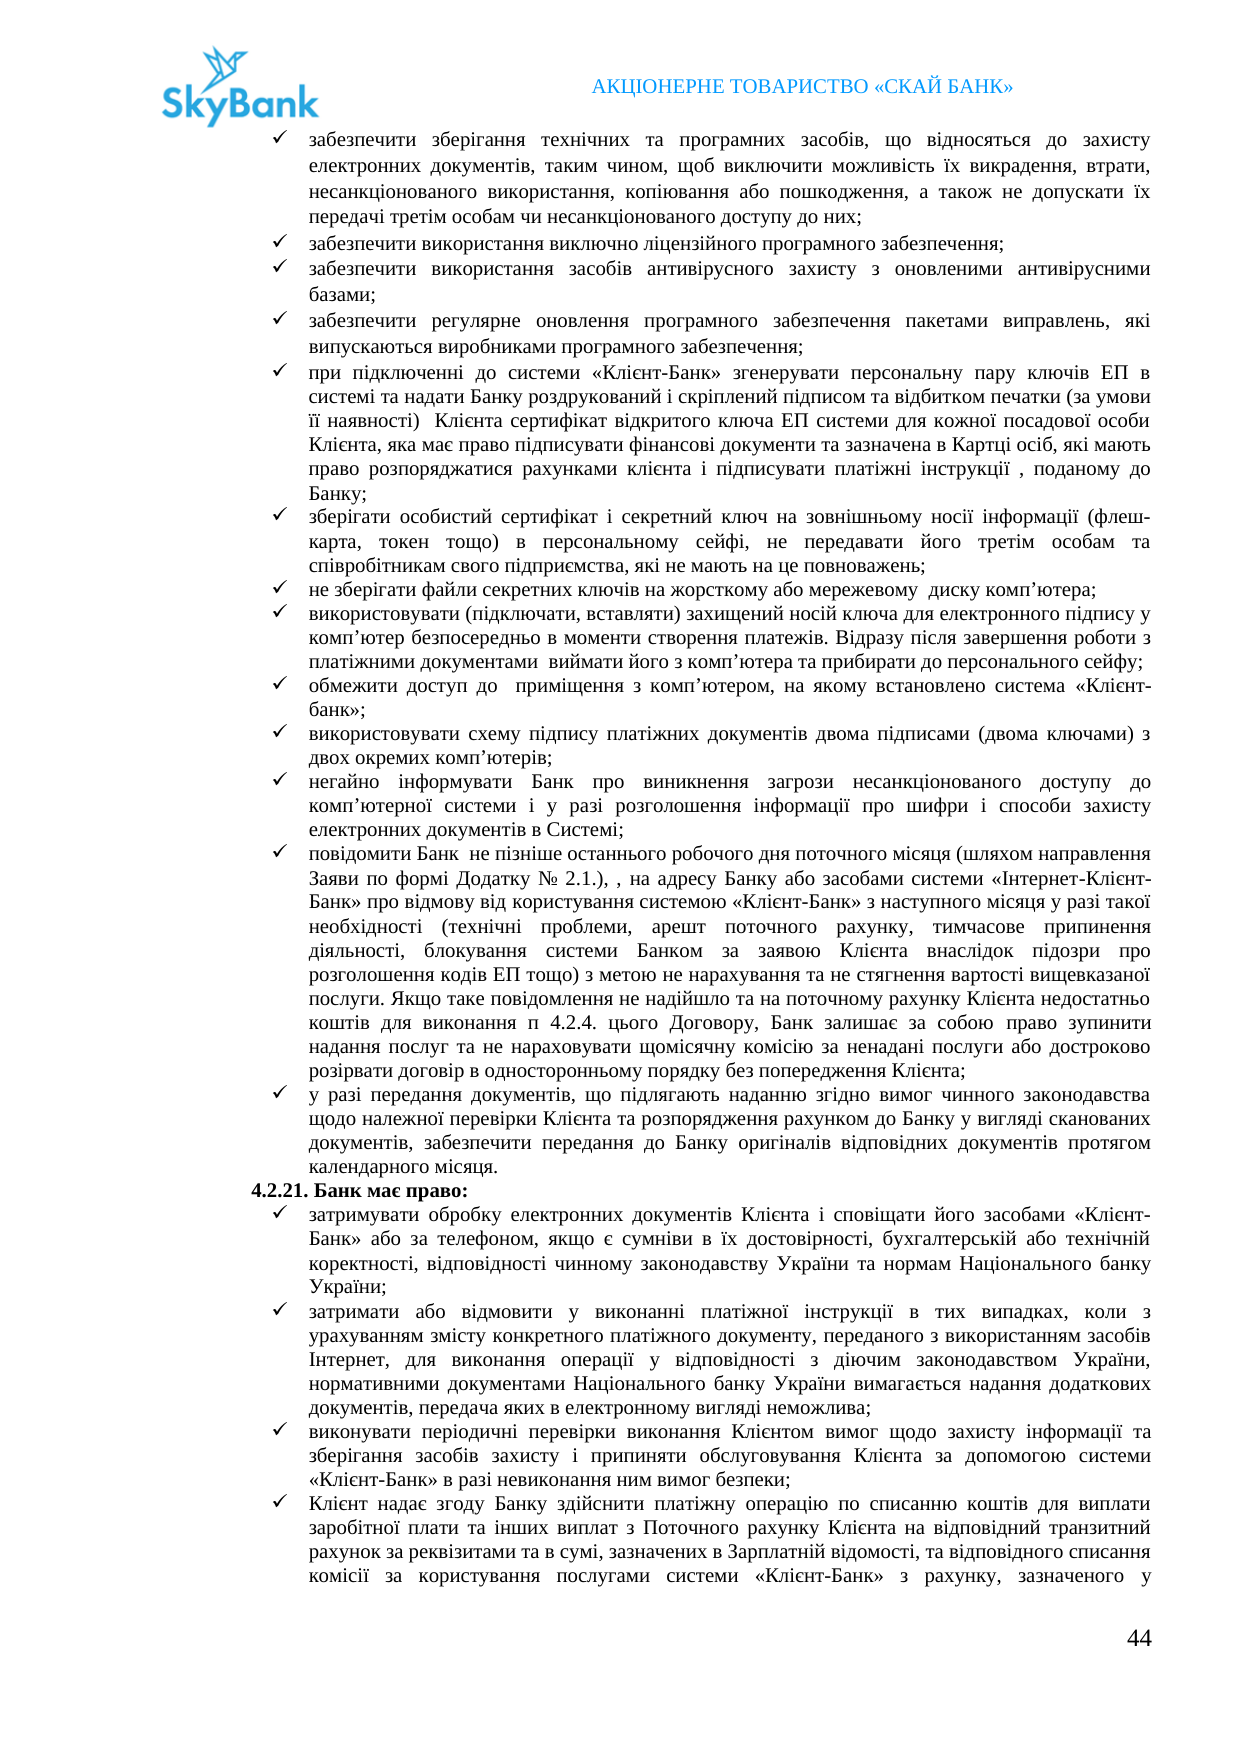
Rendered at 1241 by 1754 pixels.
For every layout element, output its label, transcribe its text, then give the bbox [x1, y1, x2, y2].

list у разі передання документів, що підлягають наданню згідно вимог чинного законодавства щодо належної перевірки Клієнта та розпорядження рахунком до Банку у вигляді сканованих документів, забезпечити передання до Банку оригіналів відповідних документів протягом календарного місяця. [271, 1082, 1152, 1178]
list при підключенні до системи «Клієнт-Банк» згенерувати персональну пару ключів ЕП в системі та надати Банку роздрукований і скріплений підписом та відбитком печатки (за умови її наявності) Клієнта сертифікат відкритого ключа ЕП системи для кожної посадової особи Клієнта, яка має право підписувати фінансові документи та зазначена в Картці осіб, які мають право розпоряджатися рахунками клієнта і підписувати платіжні інструкції , поданому до Банку; [271, 360, 1152, 504]
picture [142, 35, 349, 140]
list затримувати обробку електронних документів Клієнта і сповіщати його засобами «Клієнт-Банк» або за телефоном, якщо є сумніви в їх достовірності, бухгалтерській або технічній коректності, відповідності чинному законодавству України та нормам Національного банку України; [271, 1202, 1152, 1298]
list повідомити Банк не пізніше останнього робочого дня поточного місяця (шляхом направлення Заяви по формі Додатку № 2.1.), , на адресу Банку або засобами системи «Інтернет-Клієнт-Банк» про відмову від користування системою «Клієнт-Банк» з наступного місяця у разі такої необхідності (технічні проблеми, арешт поточного рахунку, тимчасове припинення діяльності, блокування системи Банком за заявою Клієнта внаслідок підозри про розголошення кодів ЕП тощо) з метою не нарахування та не стягнення вартості вищевказаної послуги. Якщо таке повідомлення не надійшло та на поточному рахунку Клієнта недостатньо коштів для виконання п 4.2.4. цього Договору, Банк залишає за собою право зупинити надання послуг та не нараховувати щомісячну комісію за ненадані послуги або достроково розірвати договір в односторонньому порядку без попередження Клієнта; [271, 841, 1152, 1082]
list обмежити доступ до приміщення з комп’ютером, на якому встановлено система «Клієнт-банк»; [271, 673, 1152, 721]
list використовувати (підключати, вставляти) захищений носій ключа для електронного підпису у комп’ютер безпосередньо в моменти створення платежів. Відразу після завершення роботи з платіжними документами виймати його з комп’ютера та прибирати до персонального сейфу; [271, 601, 1152, 673]
list затримати або відмовити у виконанні платіжної інструкції в тих випадках, коли з урахуванням змісту конкретного платіжного документу, переданого з використанням засобів Інтернет, для виконання операції у відповідності з діючим законодавством України, нормативними документами Національного банку України вимагається надання додаткових документів, передача яких в електронному вигляді неможлива; [271, 1298, 1152, 1419]
list зберігати особистий сертифікат і секретний ключ на зовнішньому носії інформації (флеш-карта, токен тощо) в персональному сейфі, не передавати його третім особам та співробітникам свого підприємства, які не мають на це повноважень; [271, 504, 1152, 577]
list забезпечити зберігання технічних та програмних засобів, що відносяться до захисту електронних документів, таким чином, щоб виключити можливість їх викрадення, втрати, несанкціонованого використання, копіювання або пошкодження, а також не допускати їх передачі третім особам чи несанкціонованого доступу до них; [271, 127, 1152, 228]
text 4.2.21. Банк має право: [177, 1178, 1152, 1202]
list забезпечити регулярне оновлення програмного забезпечення пакетами виправлень, які випускаються виробниками програмного забезпечення; [271, 308, 1152, 358]
list виконувати періодичні перевірки виконання Клієнтом вимог щодо захисту інформації та зберігання засобів захисту і припиняти обслуговування Клієнта за допомогою системи «Клієнт-Банк» в разі невиконання ним вимог безпеки; [271, 1419, 1152, 1491]
list забезпечити використання засобів антивірусного захисту з оновленими антивірусними базами; [271, 256, 1152, 306]
list забезпечити використання виключно ліцензійного програмного забезпечення; [271, 230, 1152, 254]
list не зберігати файли секретних ключів на жорсткому або мережевому диску комп’ютера; [271, 577, 1152, 601]
list використовувати схему підпису платіжних документів двома підписами (двома ключами) з двох окремих комп’ютерів; [271, 721, 1152, 769]
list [271, 1491, 1152, 1587]
list негайно інформувати Банк про виникнення загрози несанкціонованого доступу до комп’ютерної системи і у разі розголошення інформації про шифри і способи захисту електронних документів в Системі; [271, 769, 1152, 841]
